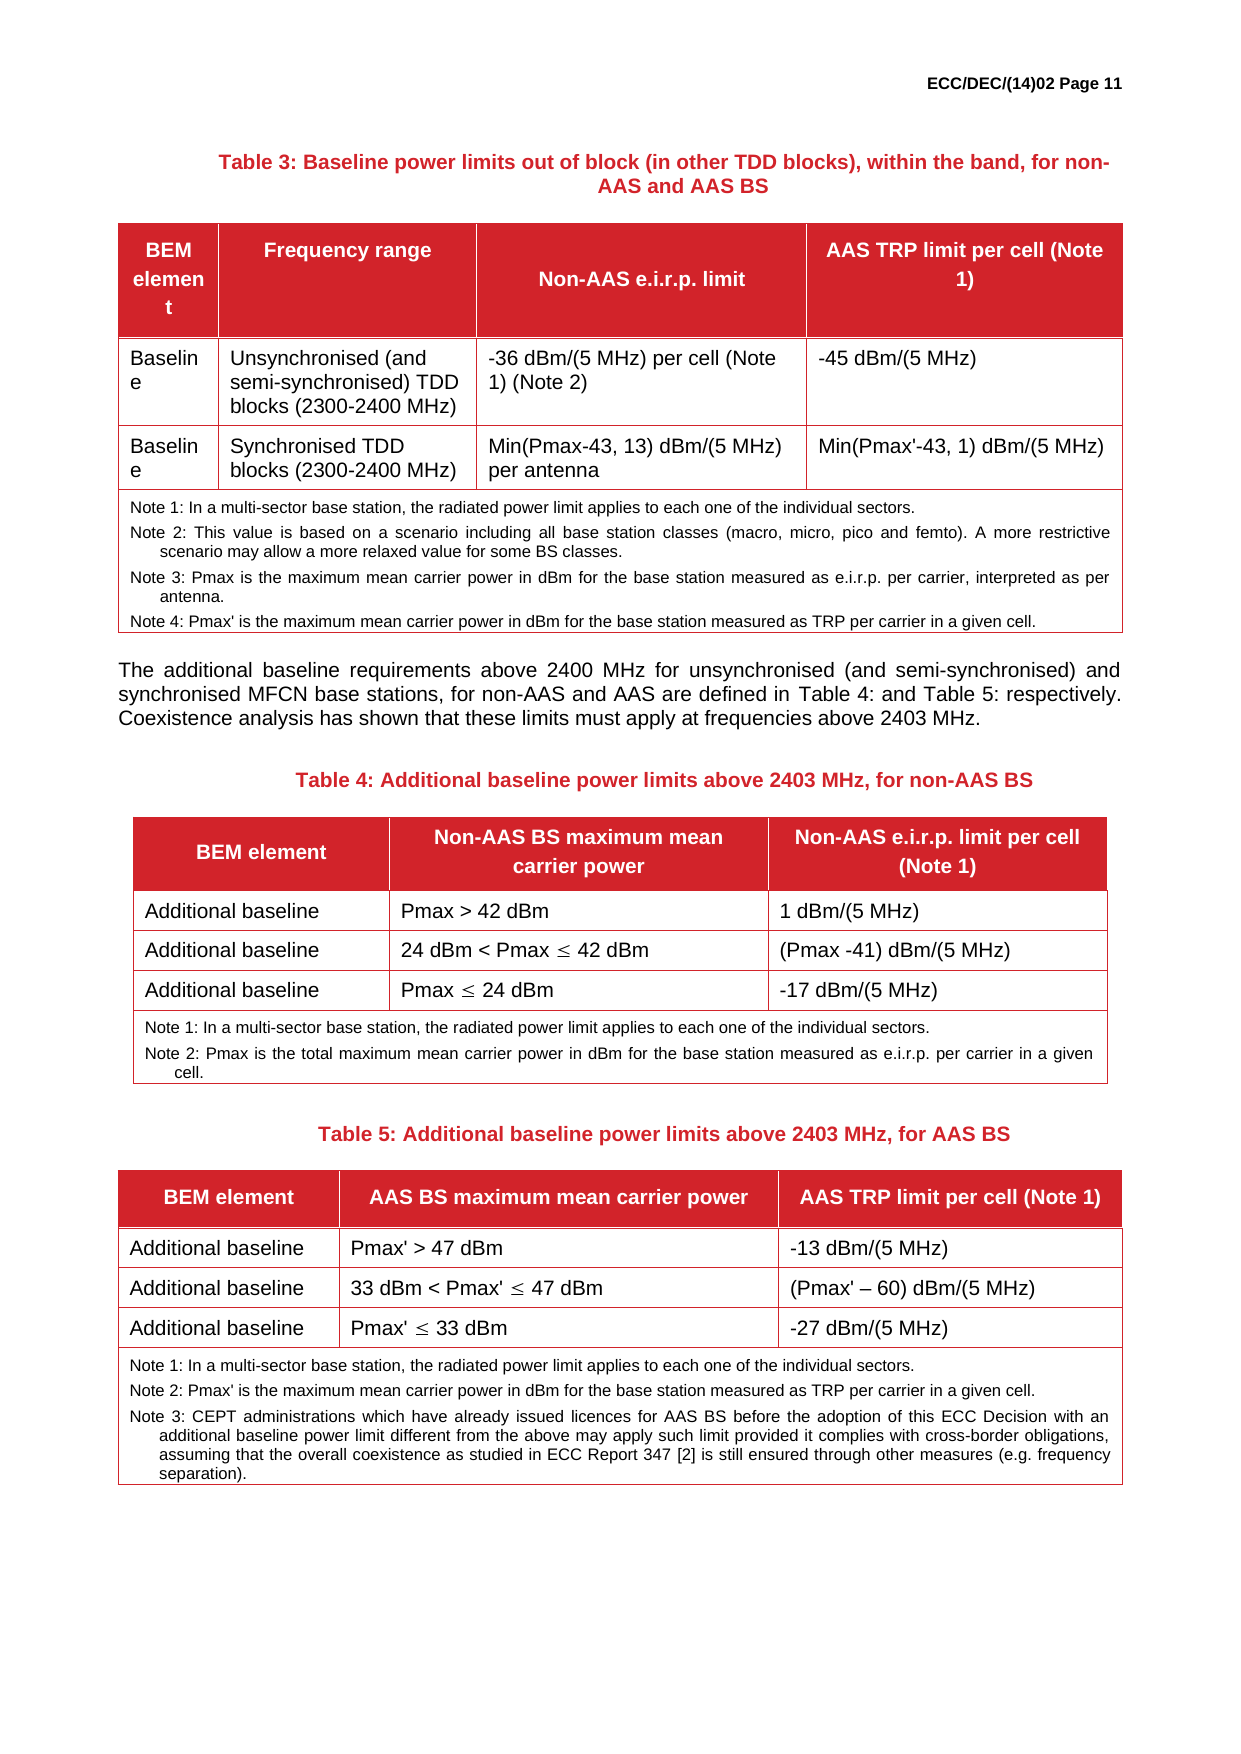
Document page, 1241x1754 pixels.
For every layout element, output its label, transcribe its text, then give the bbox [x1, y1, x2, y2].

table_cell 24 dBm < Pmax 42 dBm [390, 931, 768, 970]
text The additional baseline requirements above 2400 MHz for unsynchronised (and semi-synchronised) and synchronised MFCN base stations, for non-AAS and AAS are defined in Table 4 and Table 5 respectively. Coexistence analysis has shown that these limits must apply at frequencies above 2403 MHz. [118, 658, 1122, 730]
table_cell 1 dBm/(5 MHz) [769, 891, 1107, 930]
table_cell Pmax 24 dBm [390, 971, 768, 1009]
table_cell Min(Pmax-43, 13) dBm/(5 MHz) per antenna [477, 426, 806, 489]
table_cell Note 1: In a multi-sector base station, the radiated power limit applies to each one of the individual sectors. Note 2: Pmax' is the maximum mean carrier power in dBm for the base station measured as TRP per carrier in a given cell. Note 3: CEPT administrations which have already issued licences for AAS BS before the adoption of this ECC Decision with an additional baseline power limit different from the above may apply such limit provided it complies with cross-border obligations, assuming that the overall coexistence as studied in ECC Report 347 [2] is still ensured through other measures (e.g. frequency separation). [119, 1348, 1122, 1484]
table_cell Baseline [119, 339, 218, 425]
title Baseline power limits out of block (in other TDD blocks), within the band, for non-AAS and AAS BS [207, 150, 1122, 198]
table_header Non-AAS e.i.r.p. limit per cell (Note 1) [769, 818, 1107, 890]
table_cell Additional baseline [119, 1308, 339, 1347]
table_cell Synchronised TDD blocks (2300-2400 MHz) [219, 426, 476, 489]
table_header Non-AAS BS maximum mean carrier power [390, 818, 768, 890]
title Additional baseline power limits above 2403 MHz, for AAS BS [207, 1121, 1122, 1145]
table_cell Unsynchronised (and semi-synchronised) TDD blocks (2300-2400 MHz) [219, 339, 476, 425]
table_cell (Pmax -41) dBm/(5 MHz) [769, 931, 1107, 970]
table_cell Note 1: In a multi-sector base station, the radiated power limit applies to each one of the individual sectors. Note 2: Pmax is the total maximum mean carrier power in dBm for the base station measured as e.i.r.p. per carrier in a given cell. [134, 1011, 1107, 1083]
table_cell Additional baseline [119, 1229, 339, 1267]
table_header Non-AAS e.i.r.p. limit [477, 224, 806, 337]
table_header Frequency range [219, 224, 476, 337]
table_cell -45 dBm/(5 MHz) [807, 339, 1122, 425]
table_header BEM element [119, 1171, 339, 1227]
table_cell -13 dBm/(5 MHz) [779, 1229, 1122, 1267]
table_header AAS TRP limit per cell (Note 1) [779, 1171, 1122, 1227]
table_header AAS BS maximum mean carrier power [340, 1171, 778, 1227]
table_header BEM element [119, 224, 218, 337]
table_cell -27 dBm/(5 MHz) [779, 1308, 1122, 1347]
table_cell 33 dBm < Pmax' 47 dBm [340, 1268, 778, 1307]
table_cell Min(Pmax'-43, 1) dBm/(5 MHz) [807, 426, 1122, 489]
table_cell Additional baseline [119, 1268, 339, 1307]
table_header BEM element [134, 818, 389, 890]
table_header AAS TRP limit per cell (Note 1) [807, 224, 1123, 337]
table_cell -17 dBm/(5 MHz) [769, 971, 1107, 1009]
table_cell Additional baseline [134, 891, 389, 930]
table_cell Baseline [119, 426, 218, 489]
title Additional baseline power limits above 2403 MHz, for non-AAS BS [207, 768, 1122, 792]
table_cell (Pmax' – 60) dBm/(5 MHz) [779, 1268, 1122, 1307]
table_cell Additional baseline [134, 971, 389, 1009]
table_cell -36 dBm/(5 MHz) per cell (Note 1) (Note 2) [477, 339, 806, 425]
table_cell Pmax > 42 dBm [390, 891, 768, 930]
table_cell Pmax' > 47 dBm [340, 1229, 778, 1267]
table_cell Note 1: In a multi-sector base station, the radiated power limit applies to each one of the individual sectors. Note 2: This value is based on a scenario including all base station classes (macro, micro, pico and femto). A more restrictive scenario may allow a more relaxed value for some BS classes. Note 3: Pmax is the maximum mean carrier power in dBm for the base station measured as e.i.r.p. per carrier, interpreted as per antenna. Note 4: Pmax' is the maximum mean carrier power in dBm for the base station measured as TRP per carrier in a given cell. [119, 490, 1122, 632]
table_cell Additional baseline [134, 931, 389, 970]
table_cell Pmax' 33 dBm [340, 1308, 778, 1347]
